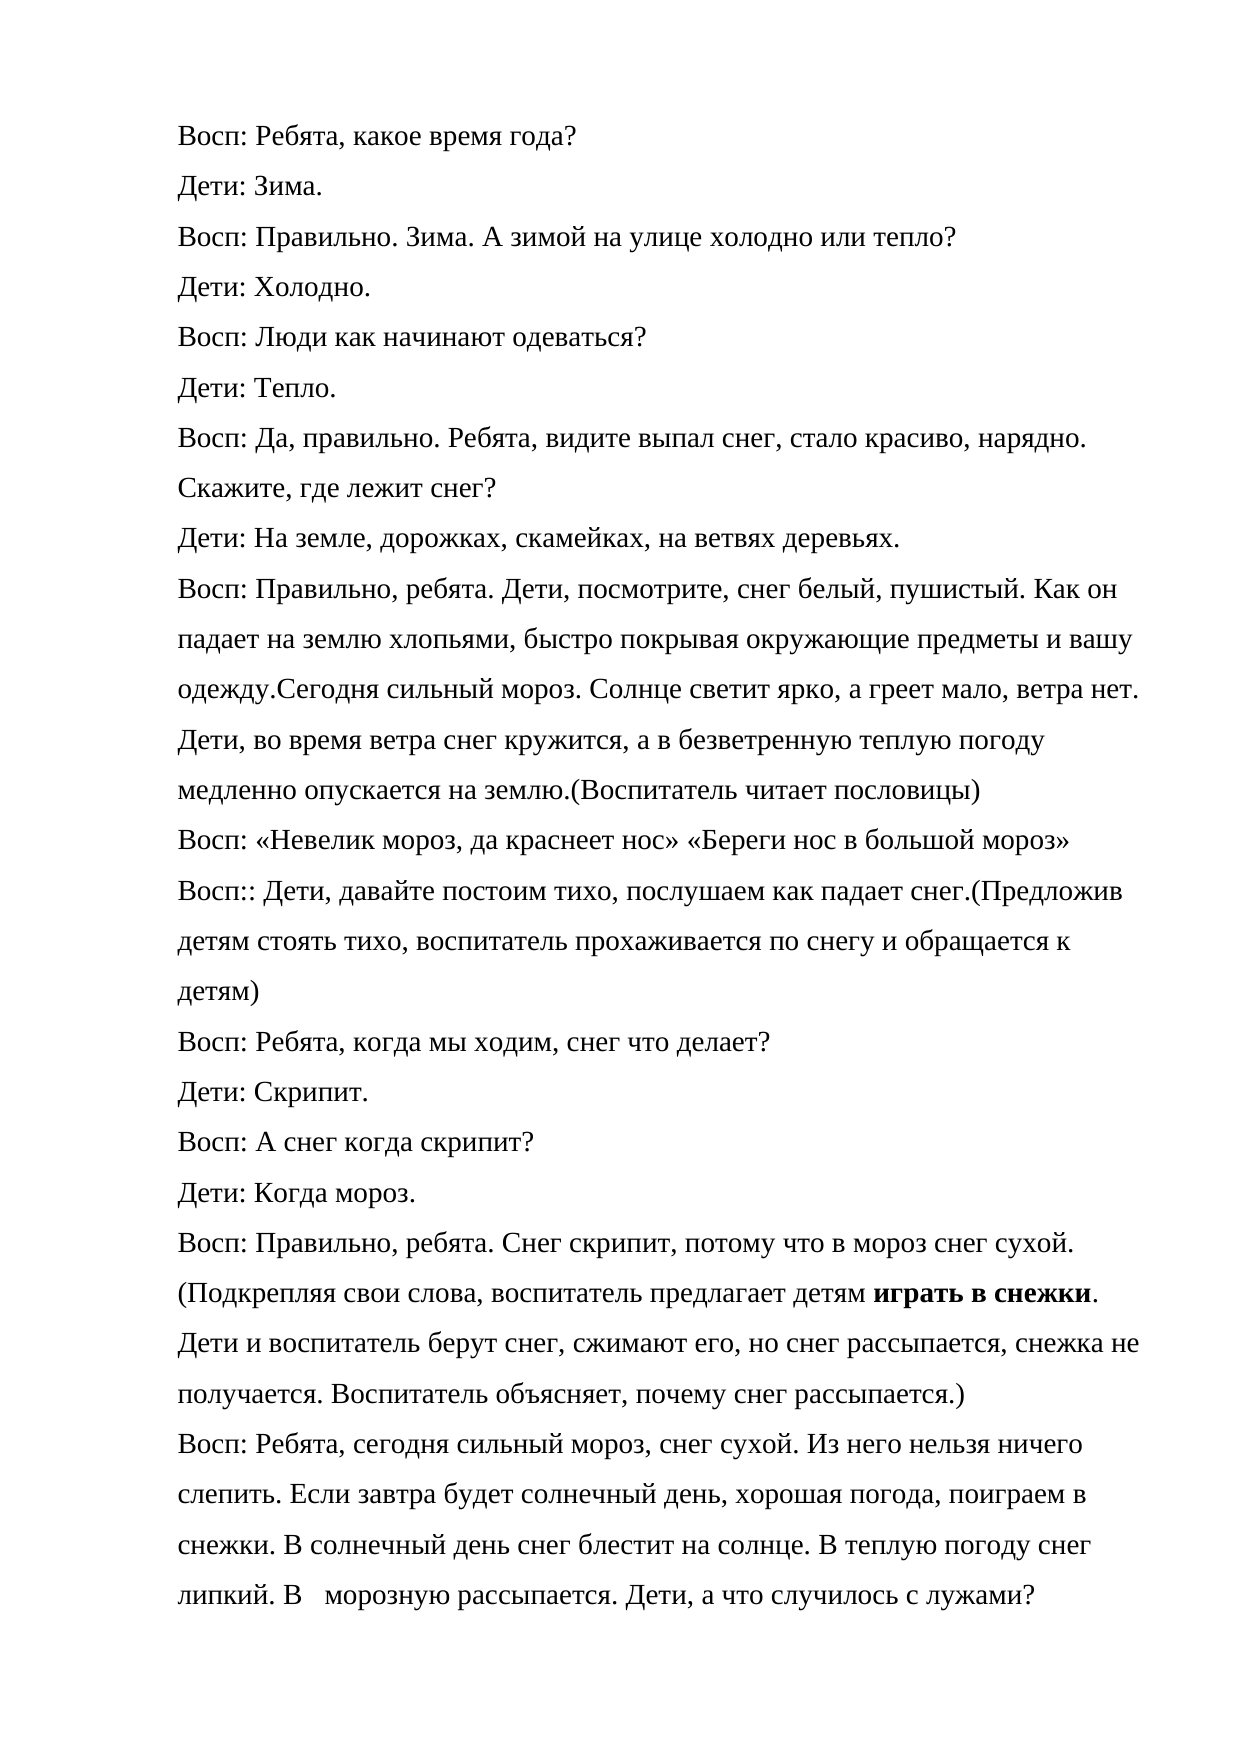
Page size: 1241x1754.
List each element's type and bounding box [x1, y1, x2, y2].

text [177, 118, 1152, 1611]
